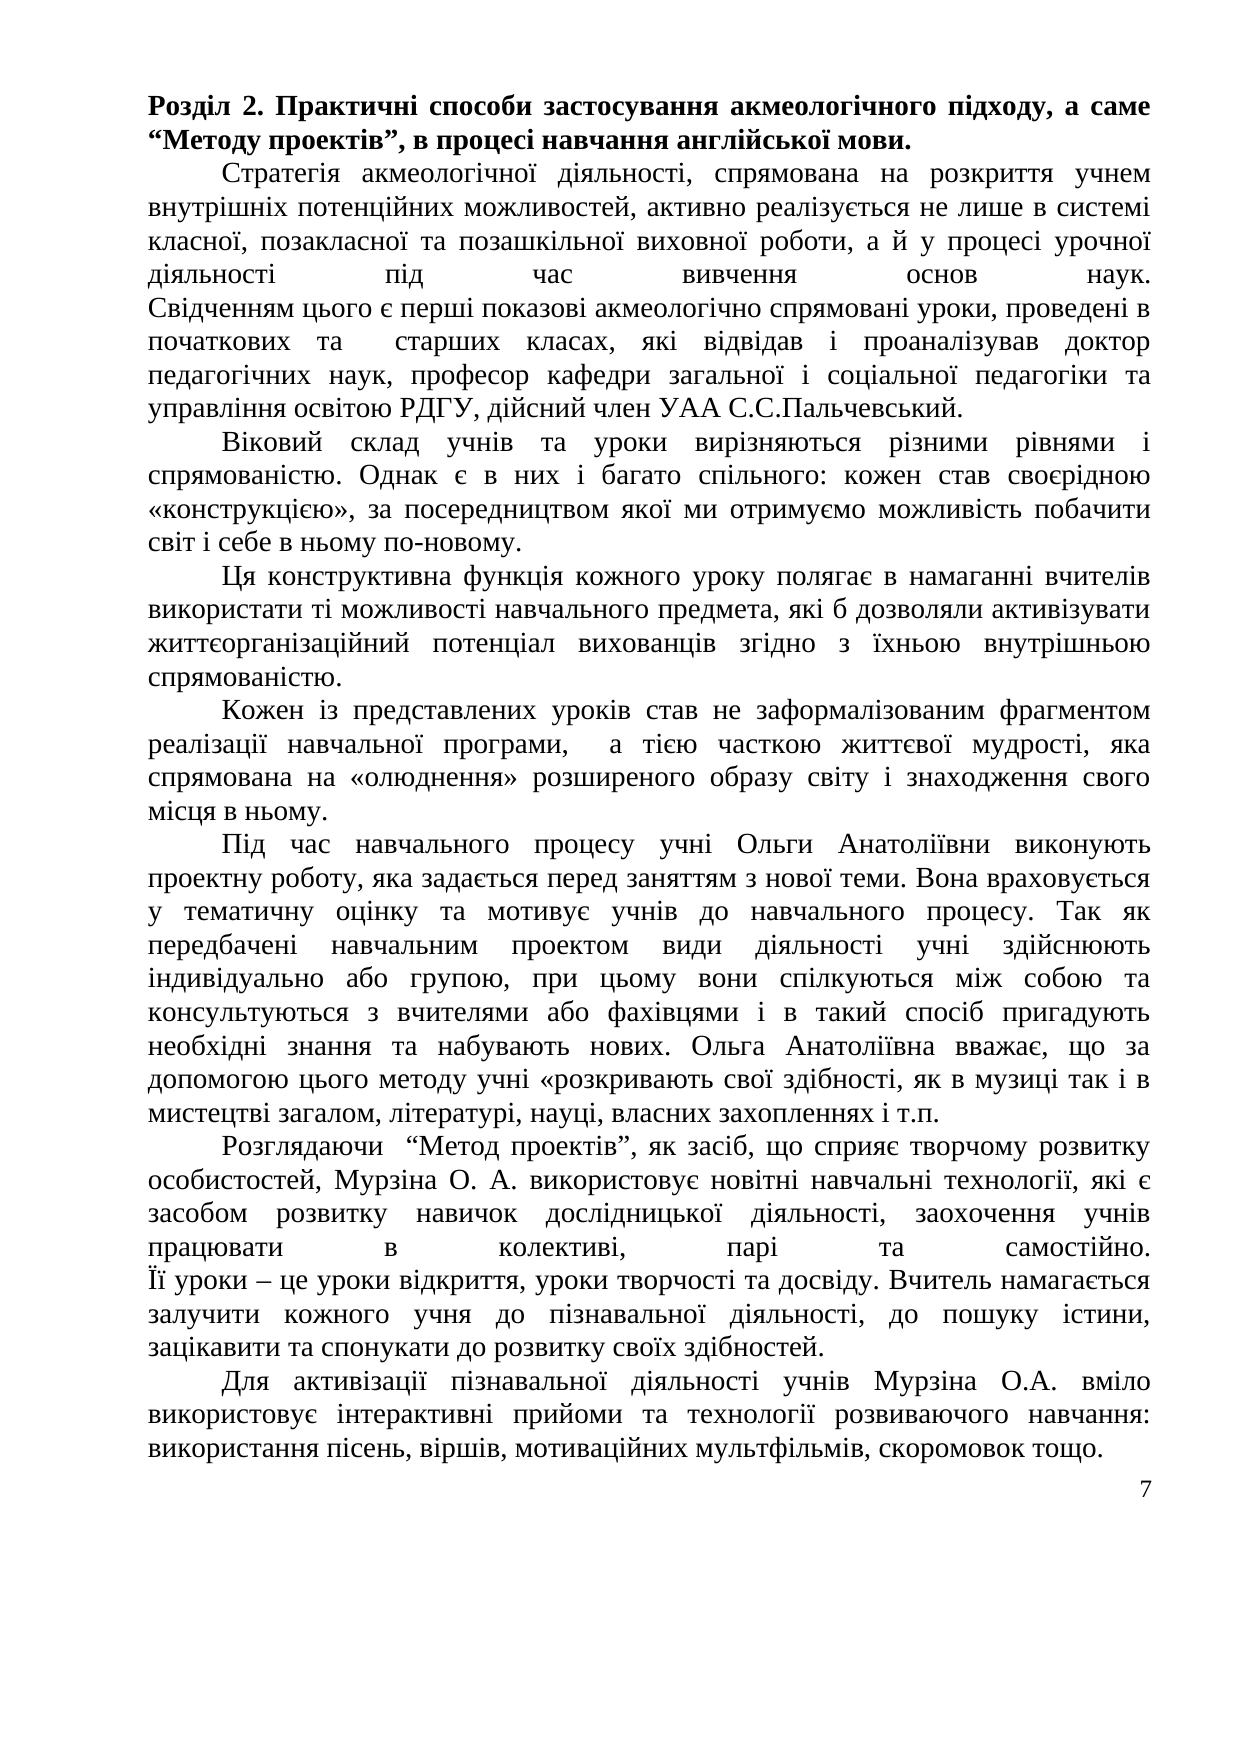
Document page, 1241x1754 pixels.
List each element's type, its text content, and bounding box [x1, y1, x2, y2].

text Під час навчального процесу учні Ольги Анатоліївни виконують проектну роботу, яка задається перед заняттям з нової теми. Вона враховується у тематичну оцінку та мотивує учнів до навчального процесу. Так як передбачені навчальним проектом види діяльності учні здійснюють індивідуально або групою, при цьому вони спілкуються між собою та консультуються з вчителями або фахівцями і в такий спосіб пригадують необхідні знання та набувають нових. Ольга Анатоліївна вважає, що за допомогою цього методу учні «розкривають свої здібності, як в музиці так і в мистецтві загалом, літературі, науці, власних захопленнях і т.п. [148, 826, 1152, 1128]
subtitle Розділ 2. Практичні способи застосування акмеологічного підходу, а саме “Методу проектів”, в процесі навчання англійської мови. [148, 88, 1152, 156]
text Кожен із представлених уроків став не заформалізованим фрагментом реалізації навчальної програми, а тією часткою життєвої мудрості, яка спрямована на «олюднення» розширеного образу світу і знаходження свого місця в ньому. [148, 692, 1152, 826]
text Ця конструктивна функція кожного уроку полягає в намаганні вчителів використати ті можливості навчального предмета, які б дозволяли активізувати життєорганізаційний потенціал вихованців згідно з їхньою внутрішньою спрямованістю. [148, 558, 1152, 692]
text Віковий склад учнів та уроки вирізняються різними рівнями і спрямованістю. Однак є в них і багато спільного: кожен став своєрідною «конструкцією», за посередництвом якої ми отримуємо можливість побачити світ і себе в ньому по-новому. [148, 424, 1152, 558]
text Для активізації пізнавальної діяльності учнів Мурзіна О.А. вміло використовує інтерактивні прийоми та технології розвиваючого навчання: використання пісень, віршів, мотиваційних мультфільмів, скоромовок тощо. [148, 1363, 1152, 1464]
text Стратегія акмеологічної діяльності, спрямована на розкриття учнем внутрішніх потенційних можливостей, активно реалізується не лише в системі класної, позакласної та позашкільної виховної роботи, а й у процесі урочної діяльності під час вивчення основ наук. Свідченням цього є перші показові акмеологічно спрямовані уроки, проведені в початкових та старших класах, які відвідав і проаналізував доктор педагогічних наук, професор кафедри загальної і соціальної педагогіки та управління освітою РДГУ, дійсний член УАА С.С.Пальчевський. [148, 156, 1152, 424]
text Розглядаючи “Метод проектів”, як засіб, що сприяє творчому розвитку особистостей, Мурзіна О. А. використовує новітні навчальні технології, які є засобом розвитку навичок дослідницької діяльності, заохочення учнів працювати в колективі, парі та самостійно. Її уроки – це уроки відкриття, уроки творчості та досвіду. Вчитель намагається залучити кожного учня до пізнавальної діяльності, до пошуку істини, зацікавити та спонукати до розвитку своїх здібностей. [148, 1128, 1152, 1363]
